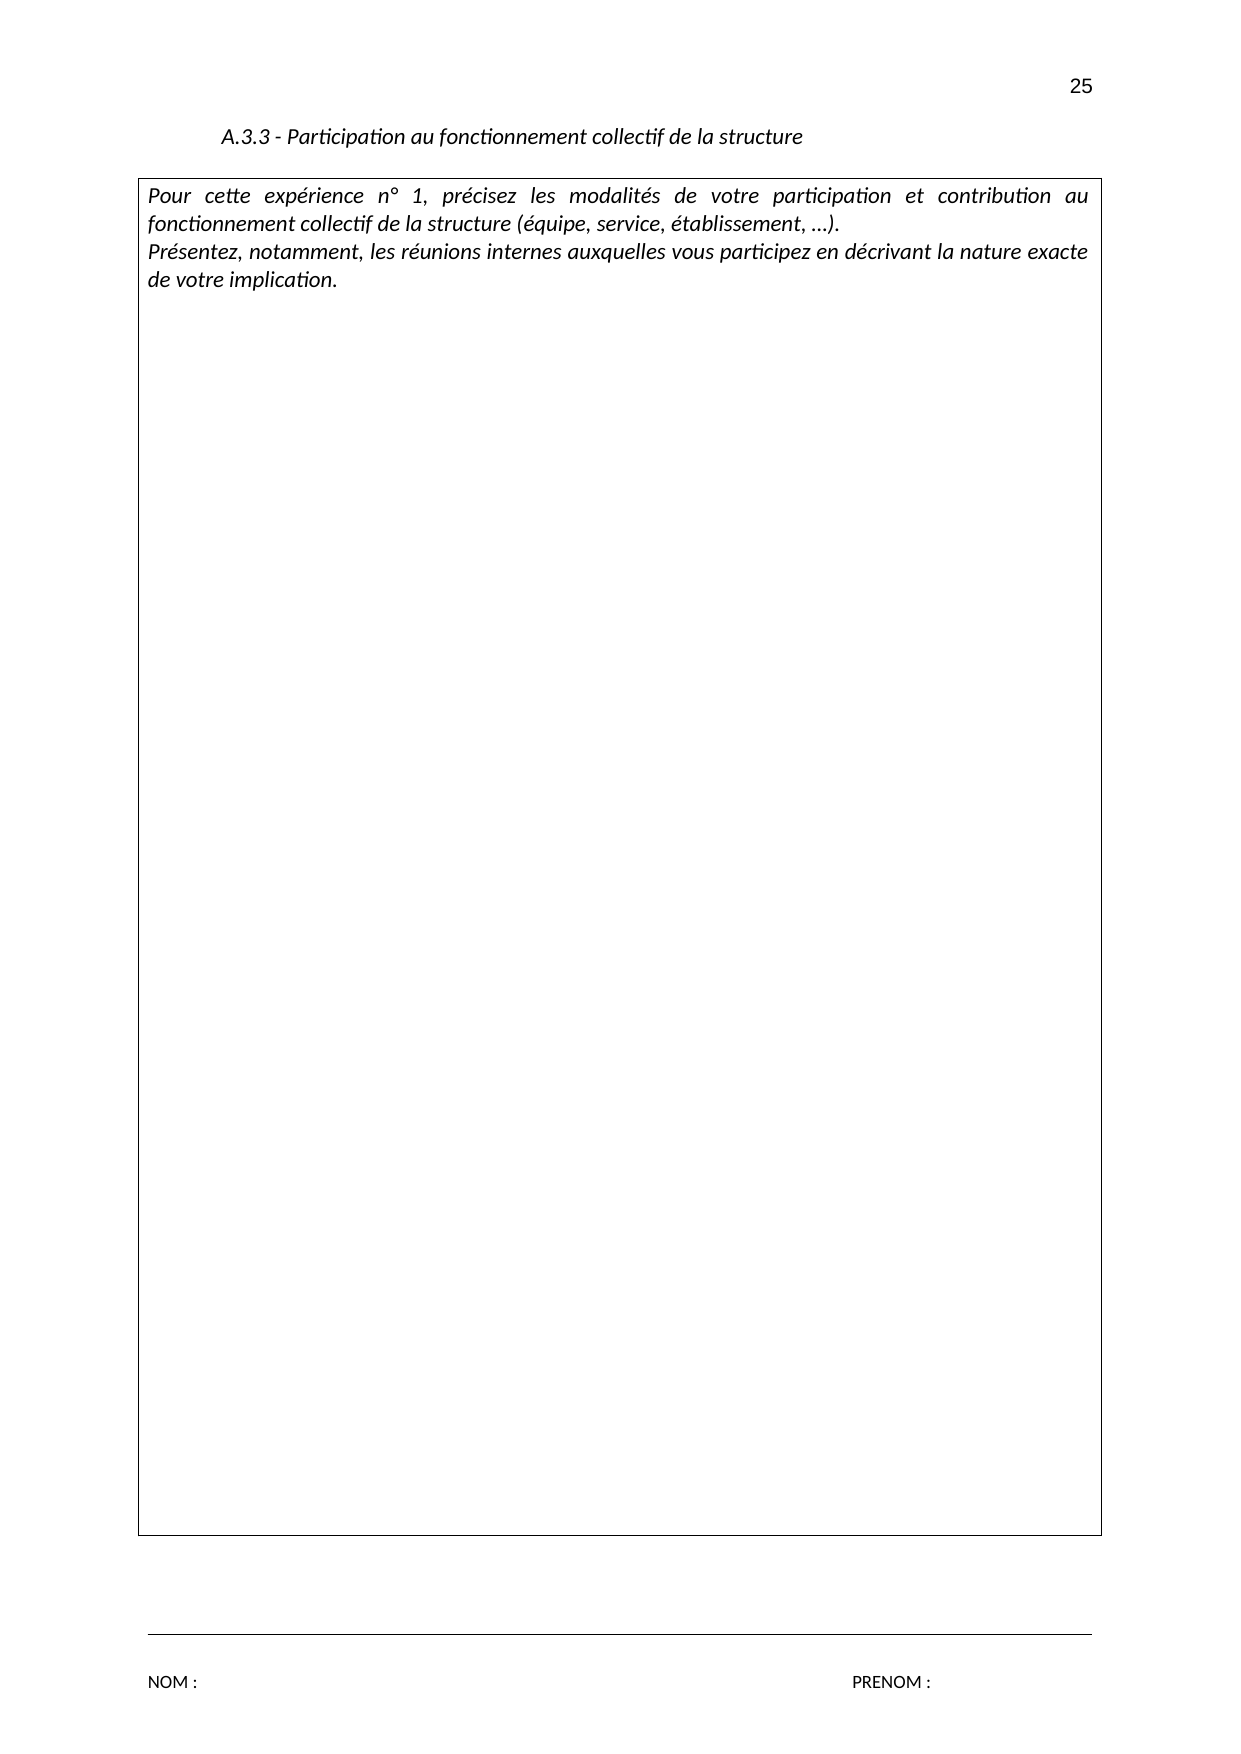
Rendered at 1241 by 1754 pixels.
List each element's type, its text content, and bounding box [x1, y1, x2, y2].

text Pour cette expérience n° 1, précisez les modalités de votre participation et contribution au fonctionnement collectif de la structure (équipe, service, établissement, …). [139, 179, 1101, 237]
text Présentez, notamment, les réunions internes auxquelles vous participez en décrivant la nature exacte de votre implication. [148, 237, 1092, 293]
text A.3.3 - Participation au fonctionnement collectif de la structure [148, 122, 1092, 150]
